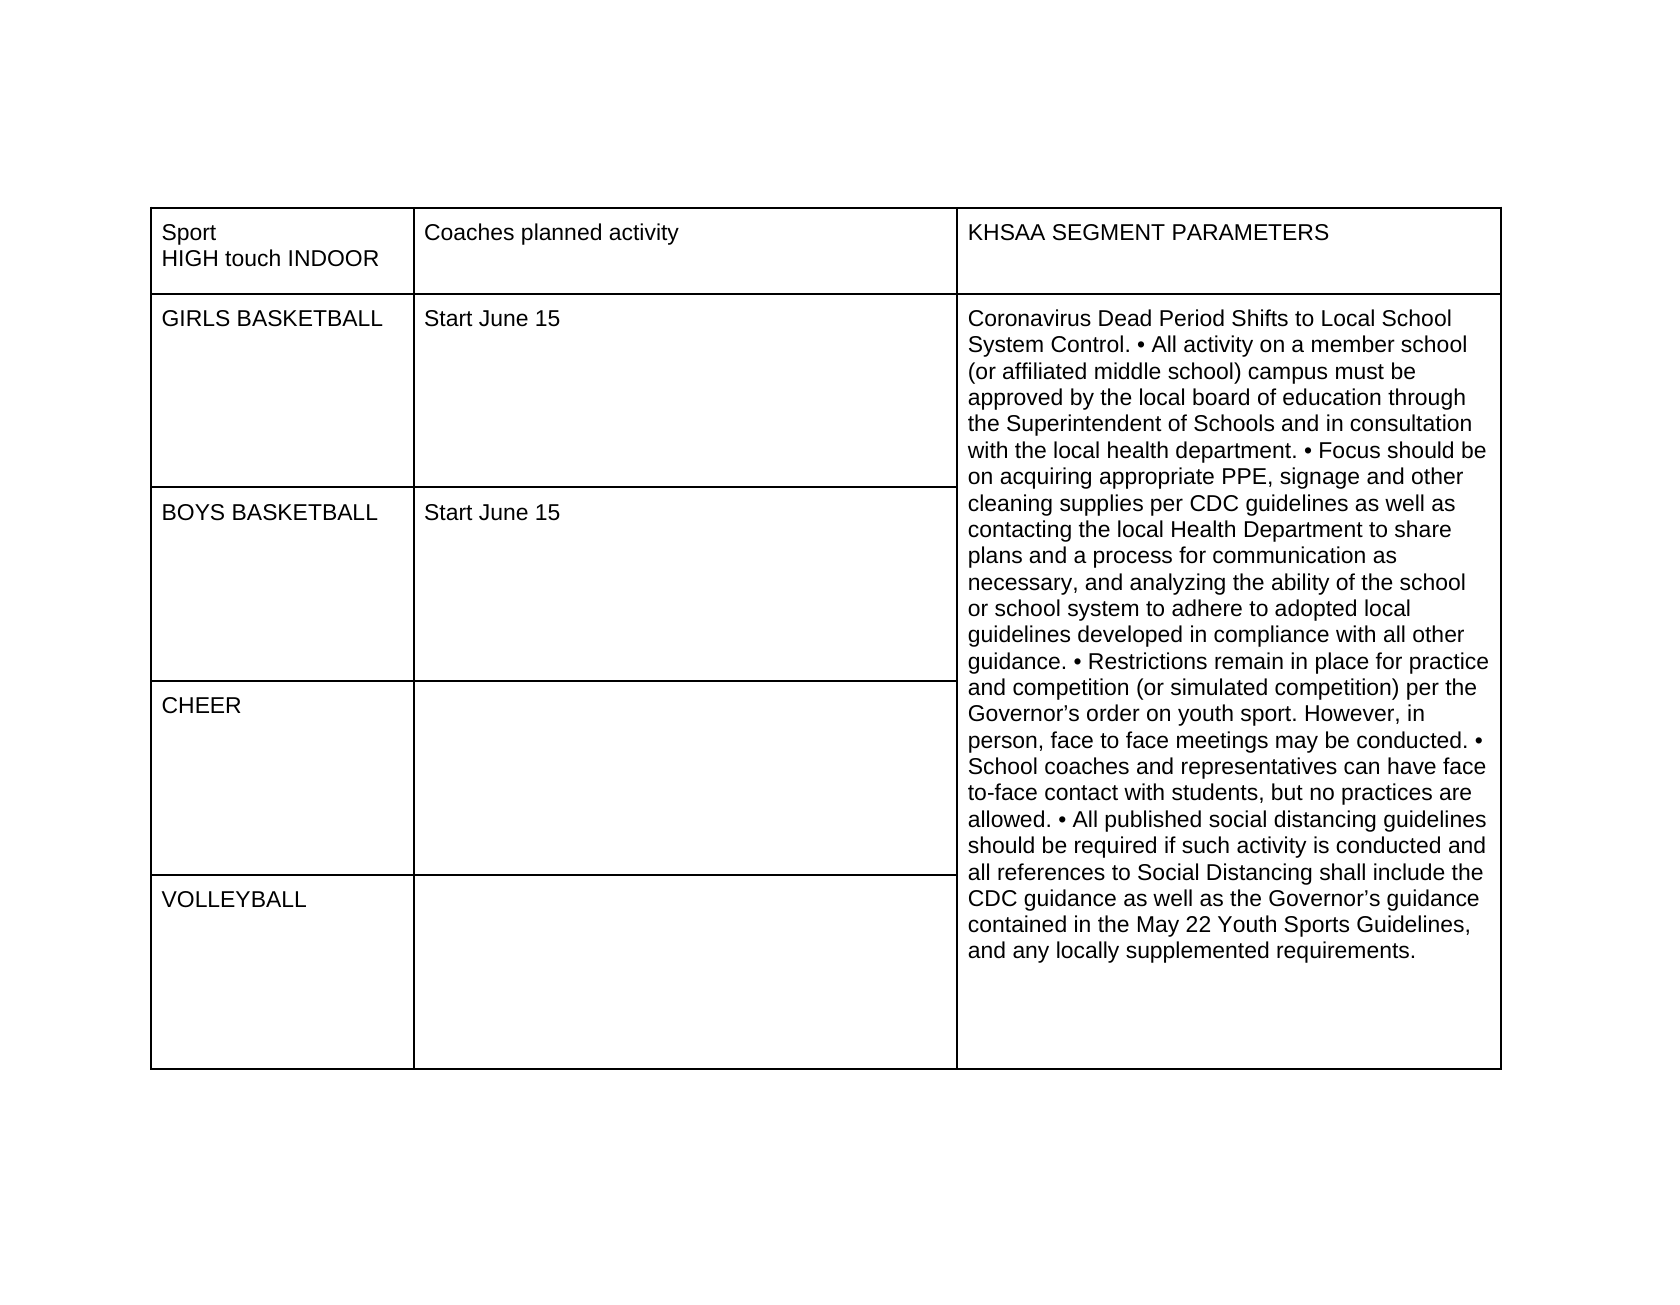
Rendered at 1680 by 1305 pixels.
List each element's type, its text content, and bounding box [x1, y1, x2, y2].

table_header Sport HIGH touch INDOOR [152, 209, 413, 292]
table_cell Start June 15 [415, 488, 956, 680]
table_cell [415, 876, 956, 1067]
table_cell Start June 15 [415, 295, 956, 486]
table_header Coaches planned activity [415, 209, 956, 292]
table_cell BOYS BASKETBALL [152, 488, 413, 680]
table_header KHSAA SEGMENT PARAMETERS [958, 209, 1500, 292]
table_cell Coronavirus Dead Period Shifts to Local School System Control. • All activity on a member school (or affiliated middle school) campus must be approved by the local board of education through the Superintendent of Schools and in consultation with the local health department. • Focus should be on acquiring appropriate PPE, signage and other cleaning supplies per CDC guidelines as well as contacting the local Health Department to share plans and a process for communication as necessary, and analyzing the ability of the school or school system to adhere to adopted local guidelines developed in compliance with all other guidance. • Restrictions remain in place for practice and competition (or simulated competition) per the Governor’s order on youth sport. However, in person, face to face meetings may be conducted. • School coaches and representatives can have face to-face contact with students, but no practices are allowed. • All published social distancing guidelines should be required if such activity is conducted and all references to Social Distancing shall include the CDC guidance as well as the Governor’s guidance contained in the May 22 Youth Sports Guidelines, and any locally supplemented requirements. [958, 295, 1500, 1067]
table_cell CHEER [152, 682, 413, 874]
table_cell GIRLS BASKETBALL [152, 295, 413, 486]
table_cell [415, 682, 956, 874]
table_cell VOLLEYBALL [152, 876, 413, 1067]
